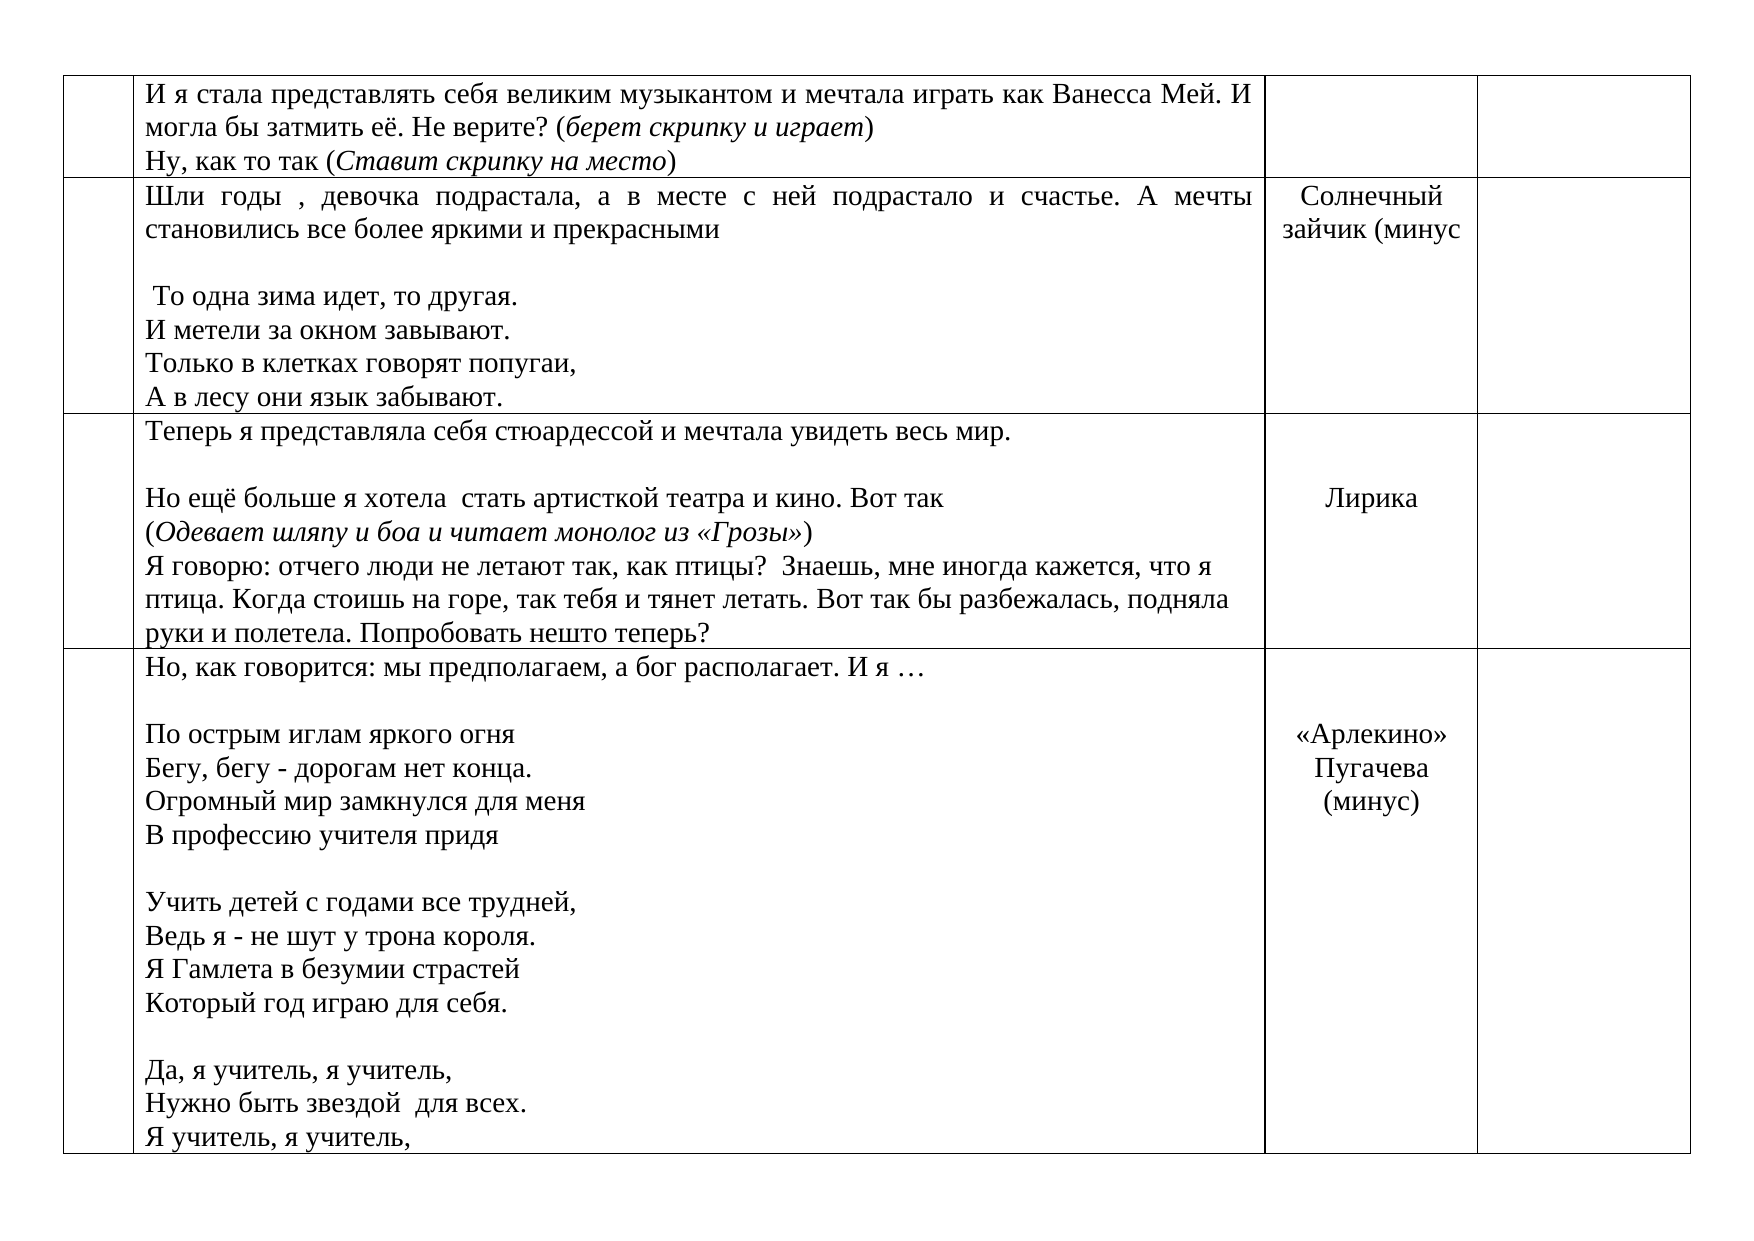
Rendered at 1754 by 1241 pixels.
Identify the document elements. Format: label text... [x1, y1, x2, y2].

table_cell Шли годы , девочка подрастала, а в месте с ней подрастало и счастье. А мечты становились все более яркими и прекрасными То одна зима идет, то другая. И метели за окном завывают. Только в клетках говорят попугаи, А в лесу они язык забывают. [134, 178, 1264, 412]
table_cell [1478, 178, 1690, 412]
table_cell [64, 649, 133, 1152]
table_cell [134, 76, 1264, 177]
table_cell [1478, 414, 1690, 648]
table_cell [134, 649, 1264, 1152]
table_cell [64, 76, 133, 177]
table_cell Теперь я представляла себя стюардессой и мечтала увидеть весь мир. Но ещё больше я хотела стать артисткой театра и кино. Вот так (Одевает шляпу и боа и читает монолог из «Грозы») Я говорю: отчего люди не летают так, как птицы? Знаешь, мне иногда кажется, что я птица. Когда стоишь на горе, так тебя и тянет летать. Вот так бы разбежалась, подняла руки и полетела. Попробовать нешто теперь? [134, 414, 1264, 648]
table_cell [64, 178, 133, 412]
table_cell [1478, 649, 1690, 1152]
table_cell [1266, 76, 1477, 177]
table_cell Лирика [1266, 414, 1477, 648]
table_cell [64, 414, 133, 648]
table_cell [1478, 76, 1690, 177]
table_cell Солнечный зайчик (минус [1266, 178, 1477, 412]
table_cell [1266, 649, 1477, 1152]
